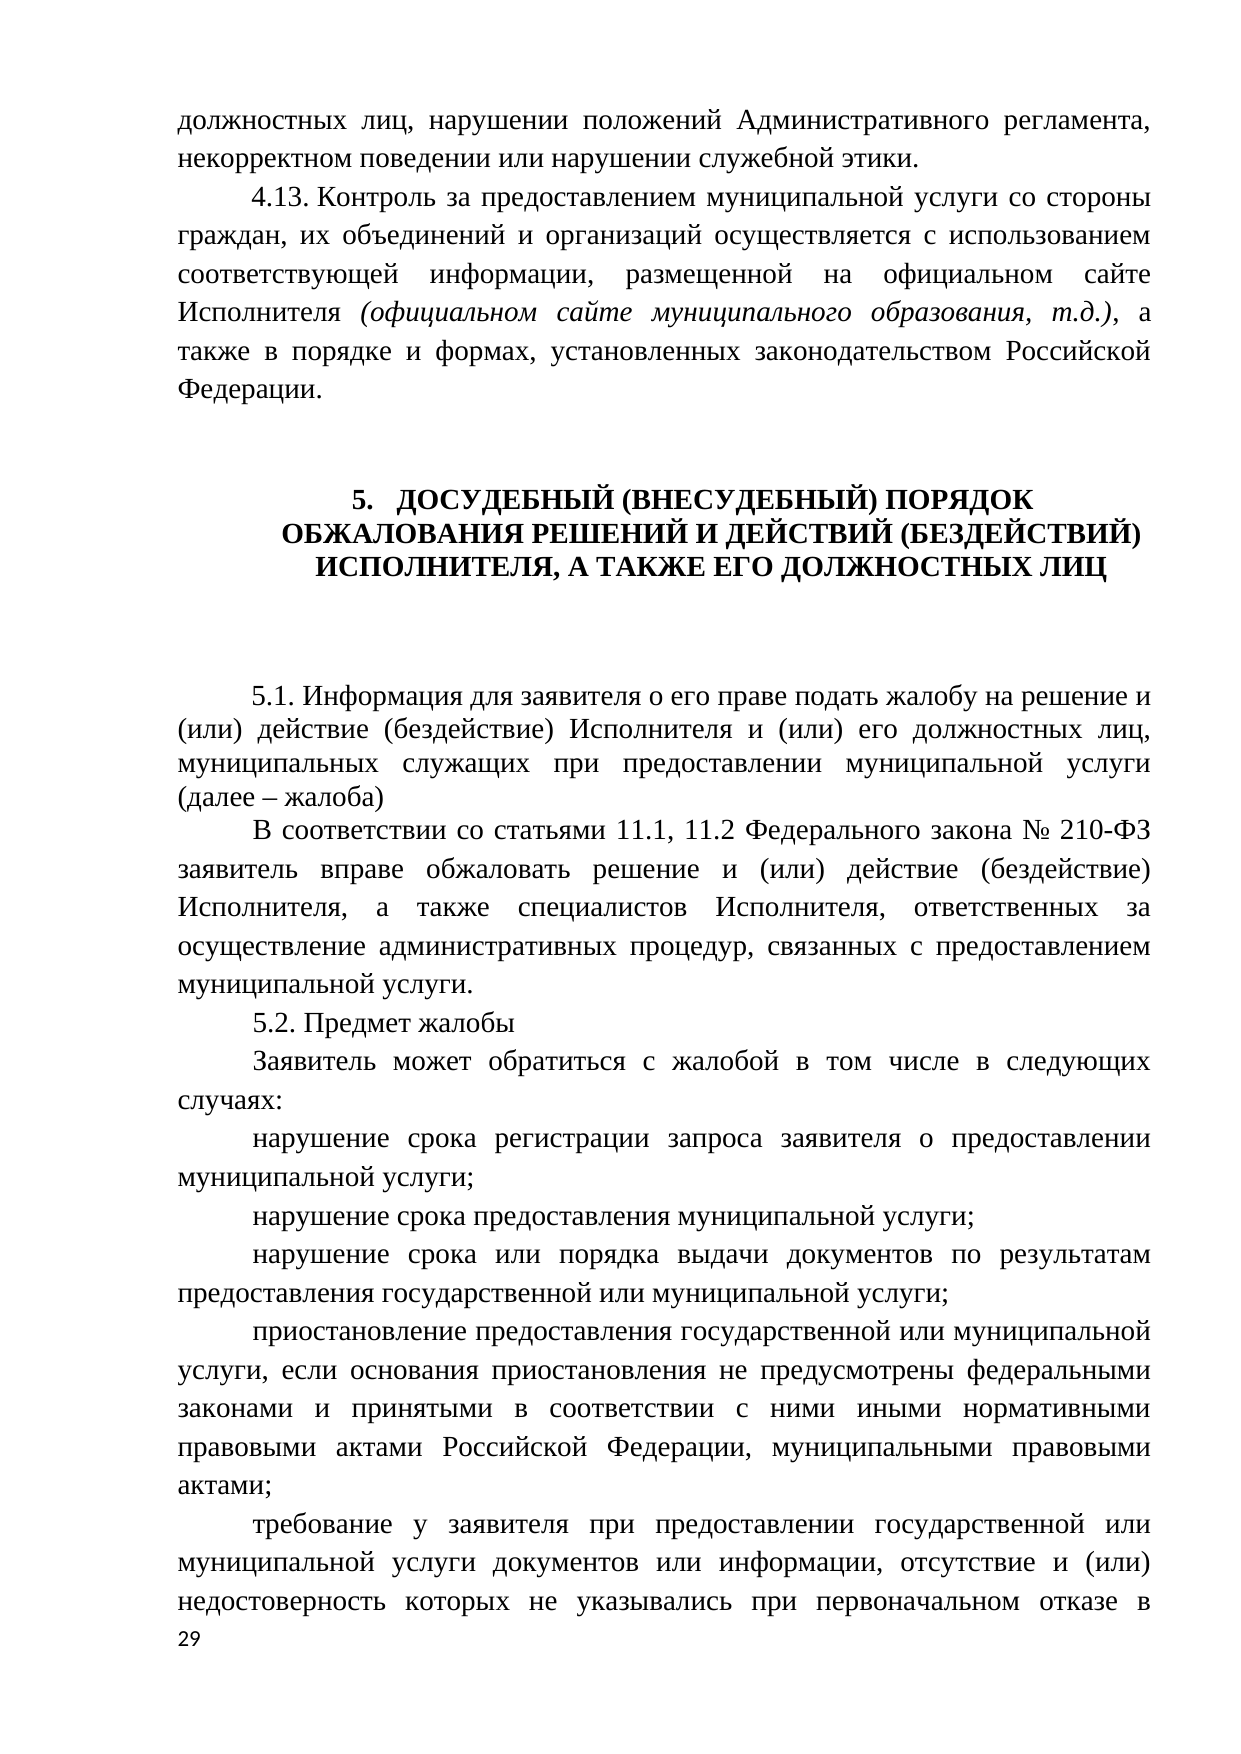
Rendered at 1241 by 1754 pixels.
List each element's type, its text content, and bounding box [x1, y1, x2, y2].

text 4.13. Контроль за предоставлением муниципальной услуги со стороны граждан, их объединений и организаций осуществляется с использованием соответствующей информации, размещенной на официальном сайте Исполнителя (официальном сайте муниципального образования, т.д.), а также в порядке и формах, установленных законодательством Российской Федерации. [177, 179, 1152, 405]
list ДОСУДЕБНЫЙ (ВНЕСУДЕБНЫЙ) ПОРЯДОК ОБЖАЛОВАНИЯ РЕШЕНИЙ И ДЕЙСТВИЙ (БЕЗДЕЙСТВИЙ) ИСПОЛНИТЕЛЯ, А ТАКЖЕ ЕГО ДОЛЖНОСТНЫХ ЛИЦ [233, 482, 1152, 583]
text 5.2. Предмет жалобы [177, 1005, 1152, 1038]
text приостановление предоставления государственной или муниципальной услуги, если основания приостановления не предусмотрены федеральными законами и принятыми в соответствии с ними иными нормативными правовыми актами Российской Федерации, муниципальными правовыми актами; [177, 1313, 1152, 1501]
text нарушение срока или порядка выдачи документов по результатам предоставления государственной или муниципальной услуги; [177, 1236, 1152, 1308]
text Заявитель может обратиться с жалобой в том числе в следующих случаях: [177, 1043, 1152, 1116]
text В соответствии со статьями 11.1, 11.2 Федерального закона № 210-ФЗ заявитель вправе обжаловать решение и (или) действие (бездействие) Исполнителя, а также специалистов Исполнителя, ответственных за осуществление административных процедур, связанных с предоставлением муниципальной услуги. [177, 812, 1152, 1000]
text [177, 102, 1152, 174]
text нарушение срока предоставления муниципальной услуги; [177, 1198, 1152, 1231]
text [177, 1506, 1152, 1617]
text 5.1. Информация для заявителя о его праве подать жалобу на решение и (или) действие (бездействие) Исполнителя и (или) его должностных лиц, муниципальных служащих при предоставлении муниципальной услуги (далее – жалоба) [177, 678, 1152, 812]
text нарушение срока регистрации запроса заявителя о предоставлении муниципальной услуги; [177, 1121, 1152, 1193]
